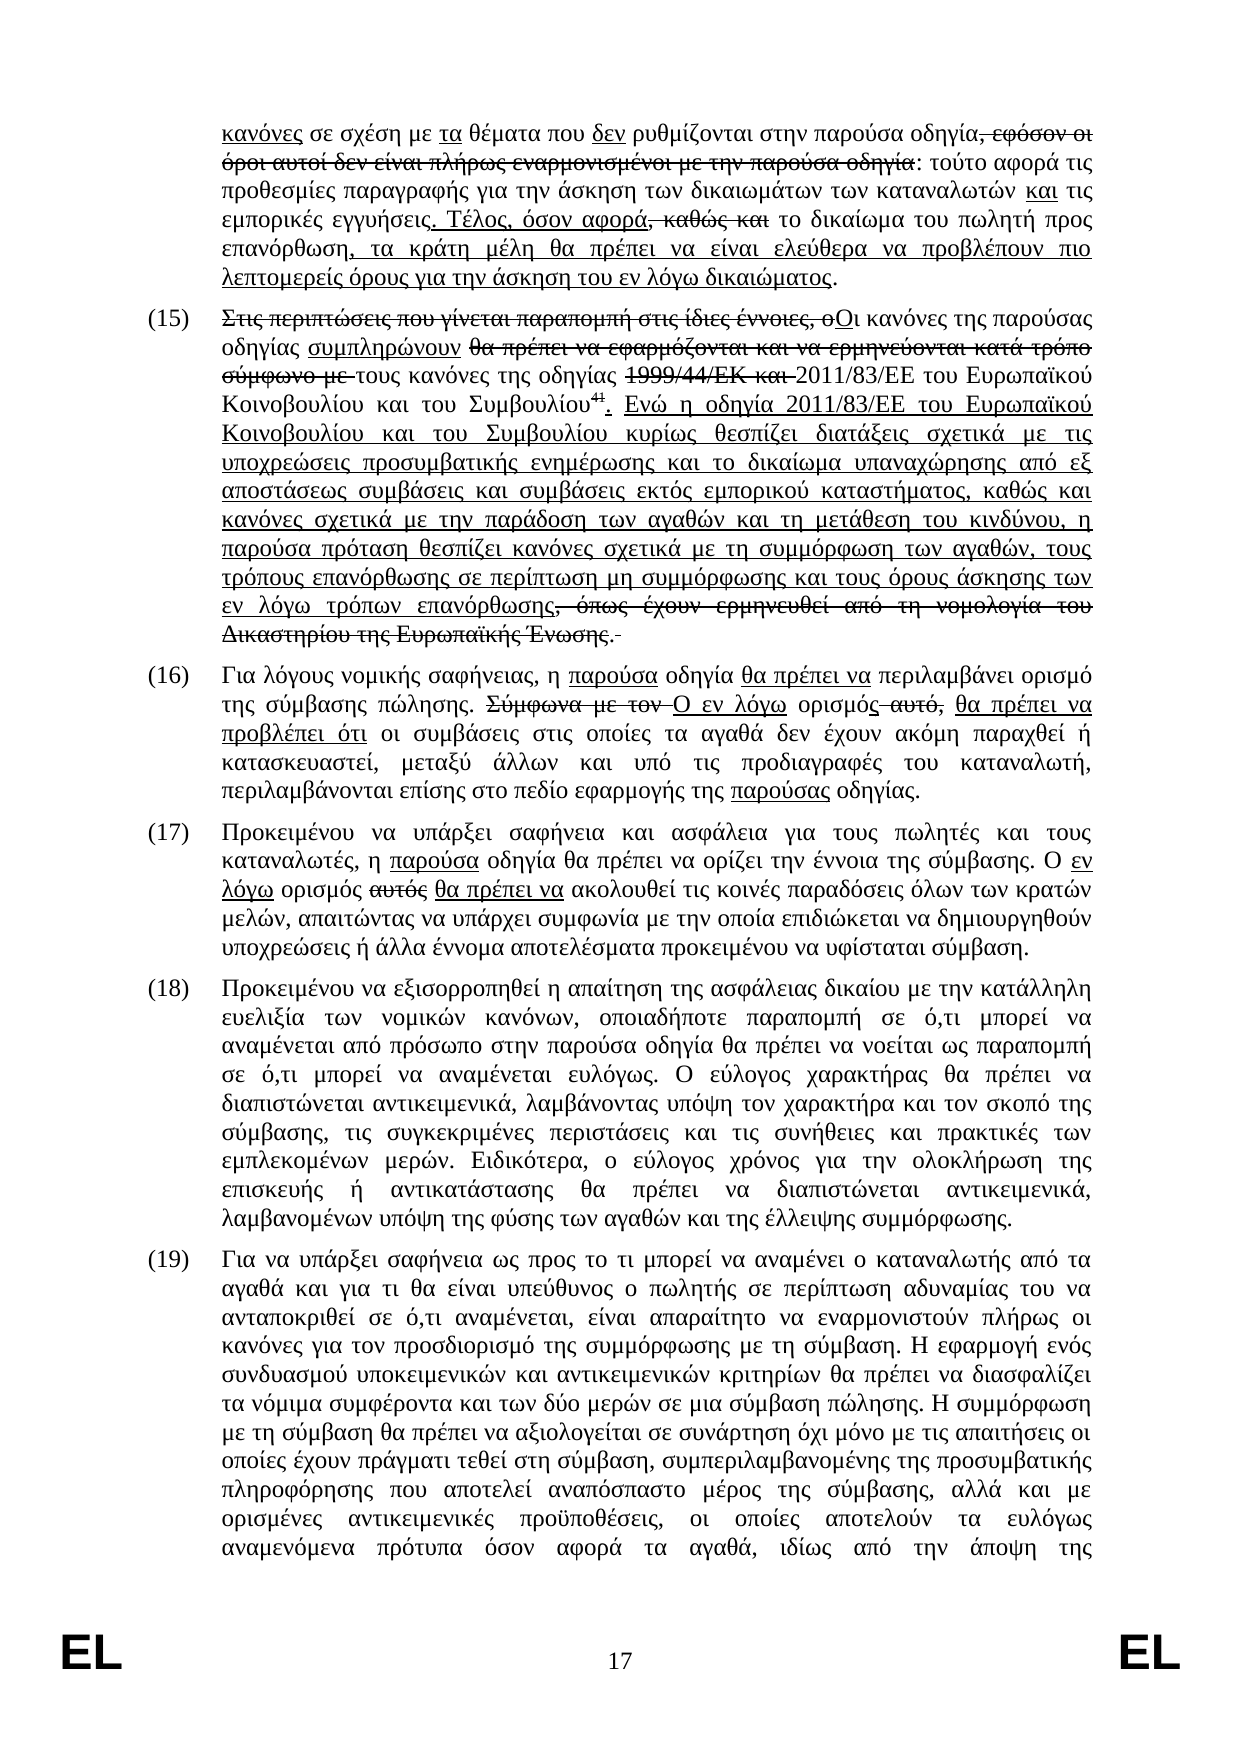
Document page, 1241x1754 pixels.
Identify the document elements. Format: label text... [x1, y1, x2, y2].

text (18) Προκειμένου να εξισορροπηθεί η απαίτηση της ασφάλειας δικαίου με την κατάλληλη ευελιξία των νομικών κανόνων, οποιαδήποτε παραπομπή σε ό,τι μπορεί να αναμένεται από πρόσωπο στην παρούσα οδηγία θα πρέπει να νοείται ως παραπομπή σε ό,τι μπορεί να αναμένεται ευλόγως. Ο εύλογος χαρακτήρας θα πρέπει να διαπιστώνεται αντικειμενικά, λαμβάνοντας υπόψη τον χαρακτήρα και τον σκοπό της σύμβασης, τις συγκεκριμένες περιστάσεις και τις συνήθειες και πρακτικές των εμπλεκομένων μερών. Ειδικότερα, ο εύλογος χρόνος για την ολοκλήρωση της επισκευής ή αντικατάστασης θα πρέπει να διαπιστώνεται αντικειμενικά, λαμβανομένων υπόψη της φύσης των αγαθών και της έλλειψης συμμόρφωσης. [148, 973, 1093, 1232]
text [148, 118, 1093, 291]
text (17) Προκειμένου να υπάρξει σαφήνεια και ασφάλεια για τους πωλητές και τους καταναλωτές, η παρούσα οδηγία θα πρέπει να ορίζει την έννοια της σύμβασης. Ο εν λόγω ορισμός αυτός θα πρέπει να ακολουθεί τις κοινές παραδόσεις όλων των κρατών μελών, απαιτώντας να υπάρχει συμφωνία με την οποία επιδιώκεται να δημιουργηθούν υποχρεώσεις ή άλλα έννομα αποτελέσματα προκειμένου να υφίσταται σύμβαση. [148, 817, 1093, 961]
text (16) Για λόγους νομικής σαφήνειας, η παρούσα οδηγία θα πρέπει να περιλαμβάνει ορισμό της σύμβασης πώλησης. Σύμφωνα με τον Ο εν λόγω ορισμός αυτό, θα πρέπει να προβλέπει ότι οι συμβάσεις στις οποίες τα αγαθά δεν έχουν ακόμη παραχθεί ή κατασκευαστεί, μεταξύ άλλων και υπό τις προδιαγραφές του καταναλωτή, περιλαμβάνονται επίσης στο πεδίο εφαρμογής της παρούσας οδηγίας. [148, 661, 1093, 804]
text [148, 1244, 1093, 1561]
text (15) Στις περιπτώσεις που γίνεται παραπομπή στις ίδιες έννοιες, οΟι κανόνες της παρούσας οδηγίας συμπληρώνουν θα πρέπει να εφαρμόζονται και να ερμηνεύονται κατά τρόπο σύμφωνο με τους κανόνες της οδηγίας 1999/44/ΕΚ και 2011/83/ΕΕ του Ευρωπαϊκού Κοινοβουλίου και του Συμβουλίου41. Ενώ η οδηγία 2011/83/ΕΕ του Ευρωπαϊκού Κοινοβουλίου και του Συμβουλίου κυρίως θεσπίζει διατάξεις σχετικά με τις υποχρεώσεις προσυμβατικής ενημέρωσης και το δικαίωμα υπαναχώρησης από εξ αποστάσεως συμβάσεις και συμβάσεις εκτός εμπορικού καταστήματος, καθώς και κανόνες σχετικά με την παράδοση των αγαθών και τη μετάθεση του κινδύνου, η παρούσα πρόταση θεσπίζει κανόνες σχετικά με τη συμμόρφωση των αγαθών, τους τρόπους επανόρθωσης σε περίπτωση μη συμμόρφωσης και τους όρους άσκησης των εν λόγω τρόπων επανόρθωσης, όπως έχουν ερμηνευθεί από τη νομολογία του Δικαστηρίου της Ευρωπαϊκής Ένωσης. [148, 303, 1093, 648]
